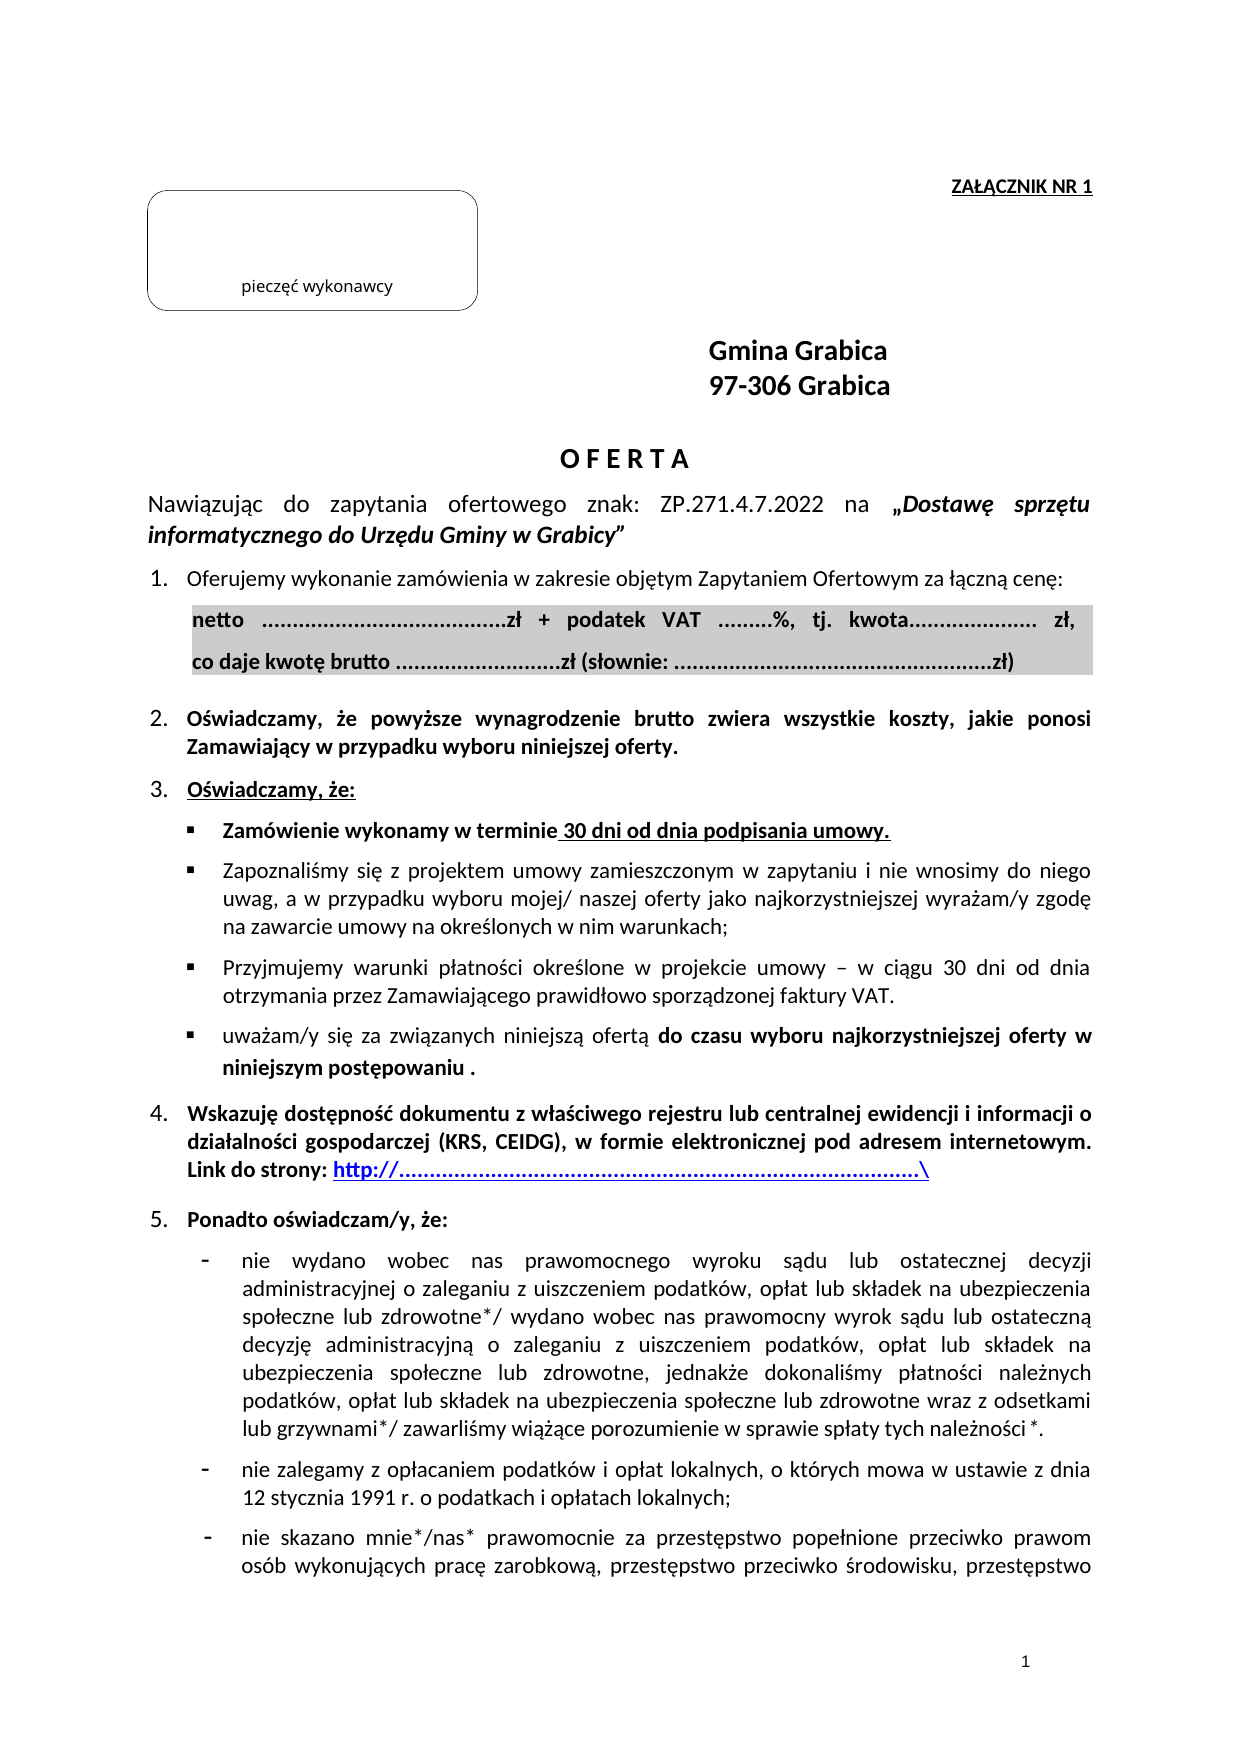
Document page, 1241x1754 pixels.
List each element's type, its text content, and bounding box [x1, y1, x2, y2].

list Ponadto oświadczam/y, że: [149, 1196, 1093, 1233]
list Zapoznaliśmy się z projektem umowy zamieszczonym w zapytaniu i nie wnosimy do niego uwag, a w przypadku wyboru mojej/ naszej oferty jako najkorzystniejszej wyrażam/y zgodę na zawarcie umowy na określonych w nim warunkach; [185, 856, 1093, 940]
text 97-306 Grabica [650, 367, 1030, 403]
text netto ........................................zł + podatek VAT .........%, tj. kwota..................... zł, co daje kwotę brutto ...........................zł (słownie: ....................................................zł) [192, 605, 1093, 675]
list Oświadczamy, że: [149, 773, 1093, 803]
list Przyjmujemy warunki płatności określone w projekcie umowy – w ciągu 30 dni od dnia otrzymania przez Zamawiającego prawidłowo sporządzonej faktury VAT. [185, 953, 1093, 1009]
list Oferujemy wykonanie zamówienia w zakresie objętym Zapytaniem Ofertowym za łączną cenę: [149, 562, 1093, 593]
list Wskazuję dostępność dokumentu z właściwego rejestru lub centralnej ewidencji i informacji o działalności gospodarczej (KRS, CEIDG), w formie elektronicznej pod adresem internetowym. Link do strony: http://.....................................................................................\ [149, 1097, 1093, 1183]
text Gmina Grabica [650, 332, 1030, 367]
text ZAŁĄCZNIK NR 1 [148, 173, 1093, 198]
text O F E R T A [218, 441, 1030, 476]
list Oświadczamy, że powyższe wynagrodzenie brutto zwiera wszystkie koszty, jakie ponosi Zamawiający w przypadku wyboru niniejszej oferty. [149, 702, 1093, 760]
list nie wydano wobec nas prawomocnego wyroku sądu lub ostatecznej decyzji administracyjnej o zaleganiu z uiszczeniem podatków, opłat lub składek na ubezpieczenia społeczne lub zdrowotne*/ wydano wobec nas prawomocny wyrok sądu lub ostateczną decyzję administracyjną o zaleganiu z uiszczeniem podatków, opłat lub składek na ubezpieczenia społeczne lub zdrowotne, jednakże dokonaliśmy płatności należnych podatków, opłat lub składek na ubezpieczenia społeczne lub zdrowotne wraz z odsetkami lub grzywnami*/ zawarliśmy wiążące porozumienie w sprawie spłaty tych należności*. [201, 1246, 1093, 1442]
list nie zalegamy z opłacaniem podatków i opłat lokalnych, o których mowa w ustawie z dnia 12 stycznia 1991 r. o podatkach i opłatach lokalnych; [201, 1455, 1093, 1511]
list uważam/y się za związanych niniejszą ofertą do czasu wyboru najkorzystniejszej oferty w niniejszym postępowaniu . [185, 1021, 1093, 1081]
text Nawiązując do zapytania ofertowego znak: ZP.271.4.7.2022 na „Dostawę sprzętu informatycznego do Urzędu Gminy w Grabicy” [148, 489, 1093, 550]
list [204, 1523, 1093, 1579]
list Zamówienie wykonamy w terminie 30 dni od dnia podpisania umowy. [185, 816, 1093, 844]
